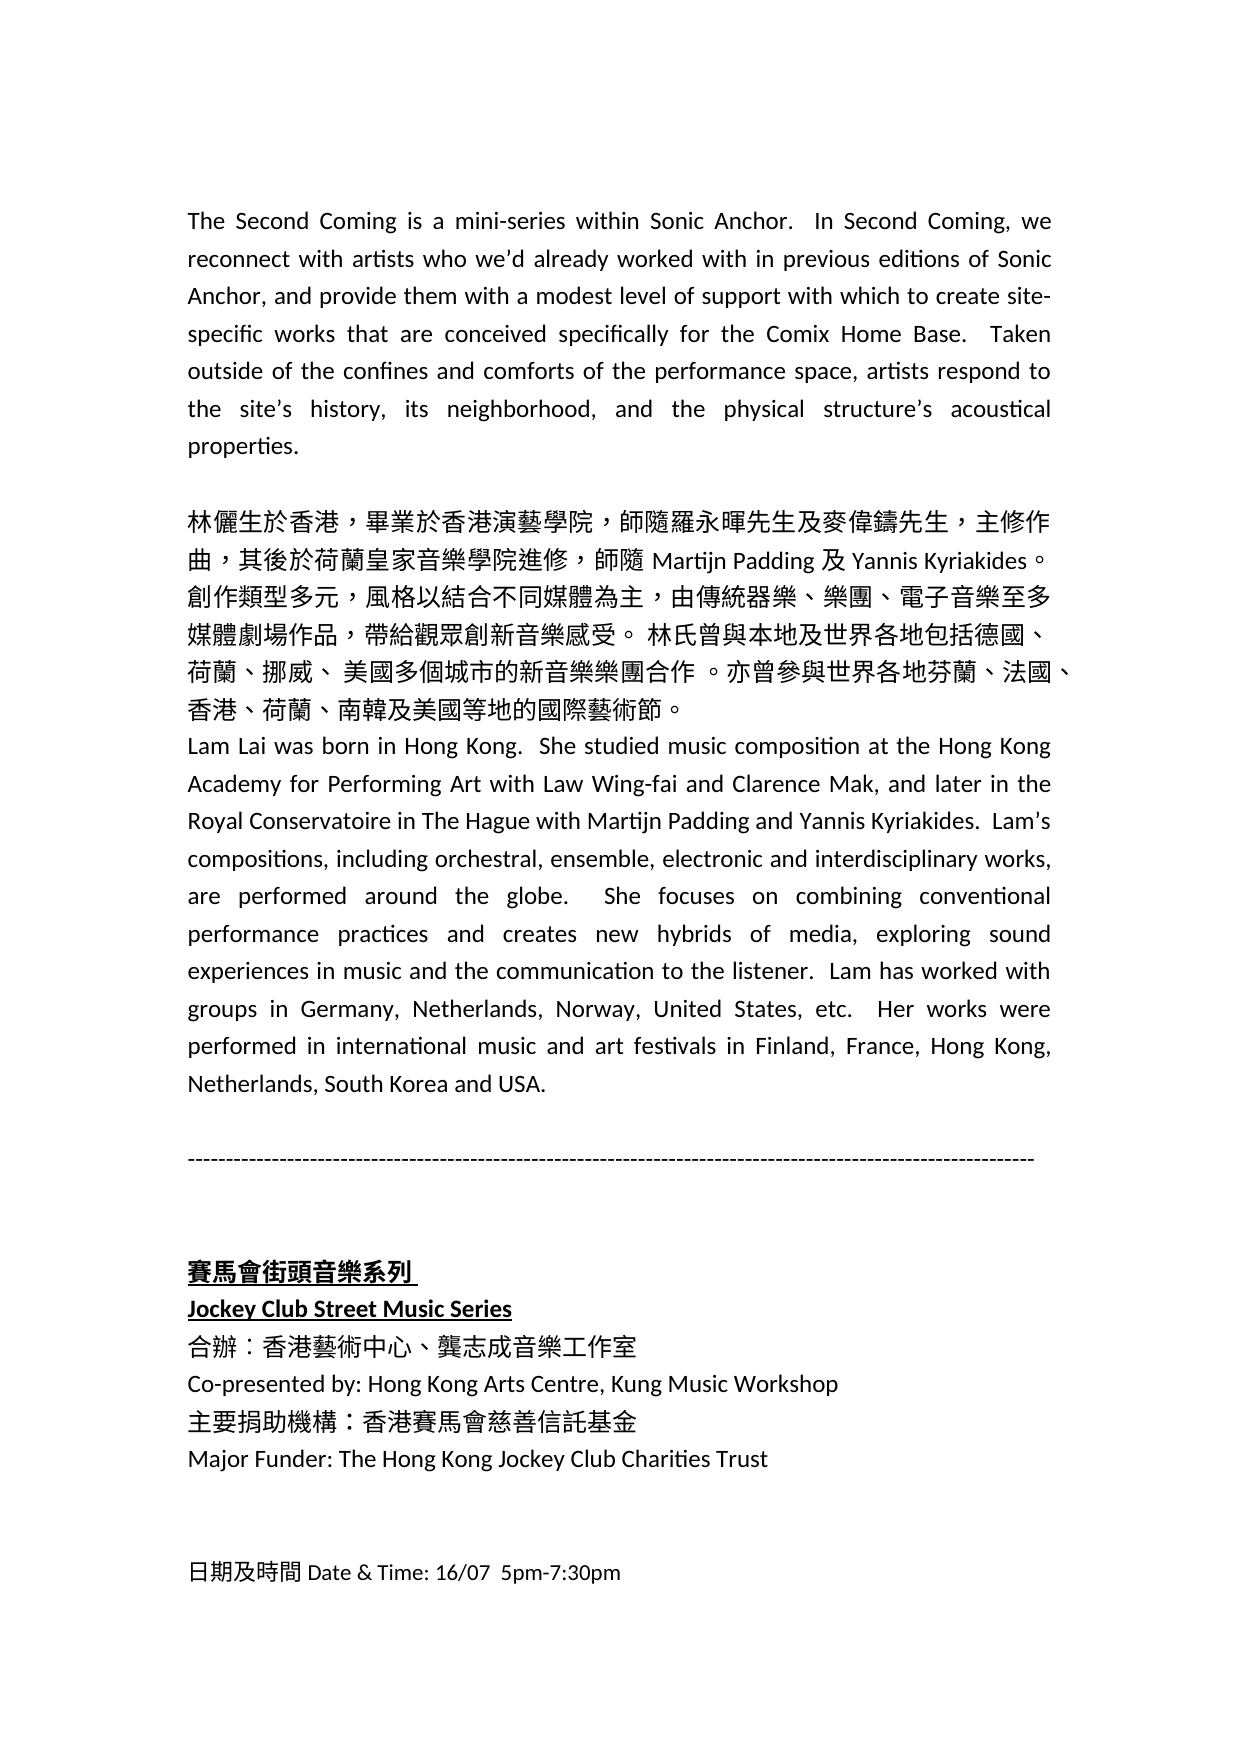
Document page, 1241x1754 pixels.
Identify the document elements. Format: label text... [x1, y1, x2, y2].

text 主要捐助機構：香港賽馬會慈善信託基金 [187, 1402, 1053, 1439]
text --------------------------------------------------------------------------------------------------------------- [187, 1139, 1053, 1177]
text Jockey Club Street Music Series [187, 1289, 1053, 1327]
text Major Funder: The Hong Kong Jockey Club Charities Trust [187, 1439, 1053, 1477]
text 賽馬會街頭音樂系列 [187, 1252, 1053, 1289]
text Co-presented by: Hong Kong Arts Centre, Kung Music Workshop [187, 1364, 1053, 1402]
text 合辦︰香港藝術中心、龔志成音樂工作室 [187, 1327, 1053, 1364]
text The Second Coming is a mini-series within Sonic Anchor. In Second Coming, we reconnect with artists who we’d already worked with in previous editions of Sonic Anchor, and provide them with a modest level of support with which to create site-specific works that are conceived specifically for the Comix Home Base. Taken outside of the confines and comforts of the performance space, artists respond to the site’s history, its neighborhood, and the physical structure’s acoustical properties. [187, 202, 1053, 464]
text 日期及時間 Date & Time: 16/07 5pm-7:30pm [187, 1552, 1053, 1589]
text 林儷生於香港，畢業於香港演藝學院，師隨羅永暉先生及麥偉鑄先生，主修作曲，其後於荷蘭皇家音樂學院進修，師隨Martijn Padding 及Yannis Kyriakides。創作類型多元，風格以結合不同媒體為主，由傳統器樂、樂團、電子音樂至多媒體劇場作品，帶給觀眾創新音樂感受。 林氏曾與本地及世界各地包括德國、荷蘭、挪威、 美國多個城市的新音樂樂團合作 。亦曾參與世界各地芬蘭、法國、香港、荷蘭、南韓及美國等地的國際藝術節。 [187, 502, 1053, 727]
text Lam Lai was born in Hong Kong. She studied music composition at the Hong Kong Academy for Performing Art with Law Wing-fai and Clarence Mak, and later in the Royal Conservatoire in The Hague with Martijn Padding and Yannis Kyriakides. Lam’s compositions, including orchestral, ensemble, electronic and interdisciplinary works, are performed around the globe. She focuses on combining conventional performance practices and creates new hybrids of media, exploring sound experiences in music and the communication to the listener. Lam has worked with groups in Germany, Netherlands, Norway, United States, etc. Her works were performed in international music and art festivals in Finland, France, Hong Kong, Netherlands, South Korea and USA. [187, 727, 1053, 1102]
